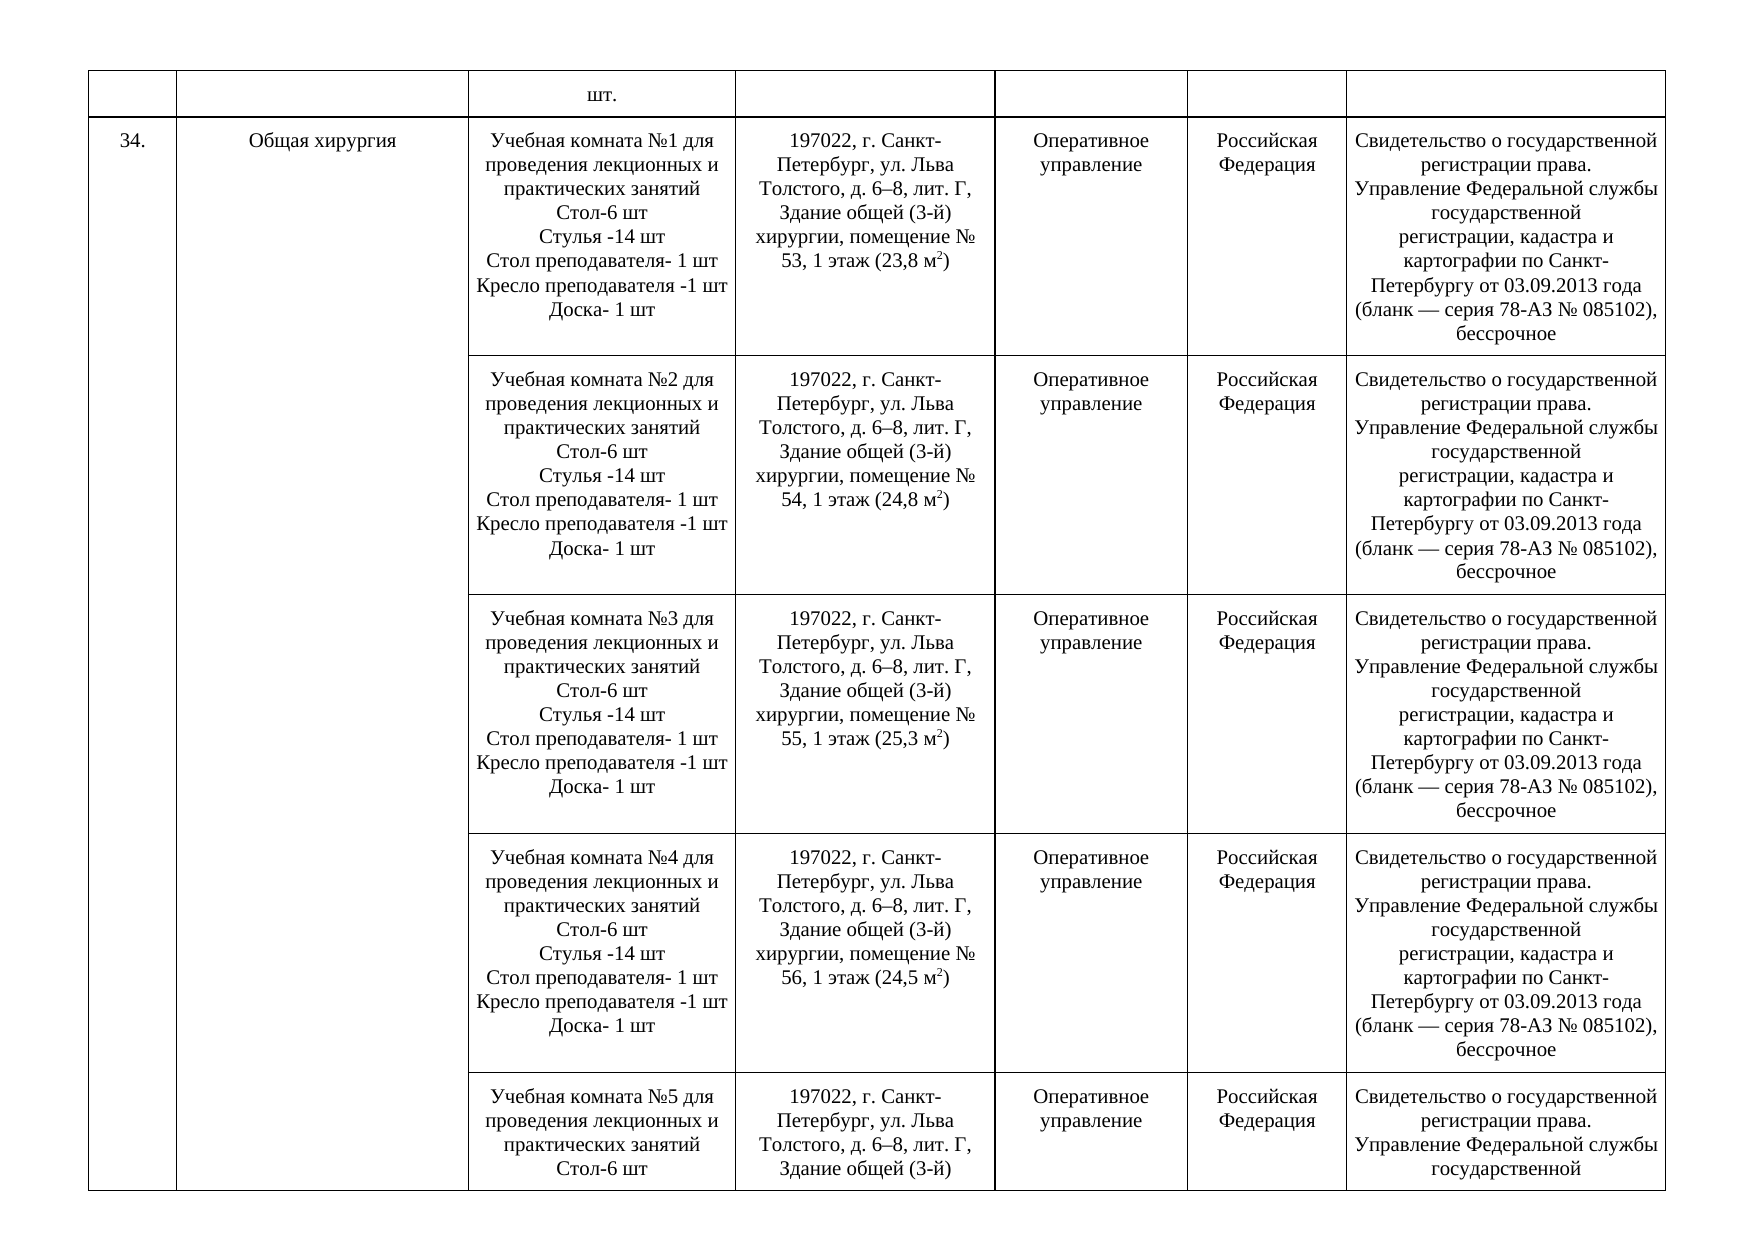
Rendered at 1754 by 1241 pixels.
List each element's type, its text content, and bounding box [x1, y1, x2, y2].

table_cell Учебная комната №3 для проведения лекционных и практических занятий Стол-6 шт Стулья -14 шт Стол преподавателя- 1 шт Кресло преподавателя -1 шт Доска- 1 шт [469, 595, 735, 833]
table_cell 197022, г. Санкт-Петербург, ул. Льва Толстого, д. 6–8, лит. Г, Здание общей (3-й) хирургии, помещение № 55, 1 этаж (25,3 м2) [736, 595, 994, 833]
table_cell 197022, г. Санкт-Петербург, ул. Льва Толстого, д. 6–8, лит. Г, Здание общей (3-й) хирургии, помещение № 56, 1 этаж (24,5 м2) [736, 834, 994, 1072]
table_cell 197022, г. Санкт-Петербург, ул. Льва Толстого, д. 6–8, лит. Г, Здание общей (3-й) хирургии, помещение № 53, 1 этаж (23,8 м2) [736, 118, 994, 355]
table_cell 197022, г. Санкт-Петербург, ул. Льва Толстого, д. 6–8, лит. Г, Здание общей (3-й) хирургии, помещение № 54, 1 этаж (24,8 м2) [736, 356, 994, 594]
table_cell Учебная комната №4 для проведения лекционных и практических занятий Стол-6 шт Стулья -14 шт Стол преподавателя- 1 шт Кресло преподавателя -1 шт Доска- 1 шт [469, 834, 735, 1072]
table_cell Общая хирургия [177, 118, 468, 1190]
table_cell Российская Федерация [1188, 834, 1346, 1072]
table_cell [469, 71, 735, 116]
table_cell Учебная комната №2 для проведения лекционных и практических занятий Стол-6 шт Стулья -14 шт Стол преподавателя- 1 шт Кресло преподавателя -1 шт Доска- 1 шт [469, 356, 735, 594]
table_cell Российская Федерация [1188, 356, 1346, 594]
table_cell Оперативное управление [996, 356, 1187, 594]
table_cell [1188, 71, 1346, 116]
table_cell 34. [89, 118, 176, 1190]
table_cell Оперативное управление [996, 118, 1187, 355]
table_cell Оперативное управление [996, 834, 1187, 1072]
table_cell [1188, 1073, 1346, 1190]
table_cell Оперативное управление [996, 595, 1187, 833]
table_cell Учебная комната №1 для проведения лекционных и практических занятий Стол-6 шт Стулья -14 шт Стол преподавателя- 1 шт Кресло преподавателя -1 шт Доска- 1 шт [469, 118, 735, 355]
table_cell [736, 1073, 994, 1190]
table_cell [469, 1073, 735, 1190]
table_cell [1347, 71, 1665, 116]
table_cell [736, 71, 994, 116]
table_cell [996, 71, 1187, 116]
table_cell Российская Федерация [1188, 118, 1346, 355]
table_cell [1347, 1073, 1665, 1190]
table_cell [996, 1073, 1187, 1190]
table_cell Российская Федерация [1188, 595, 1346, 833]
